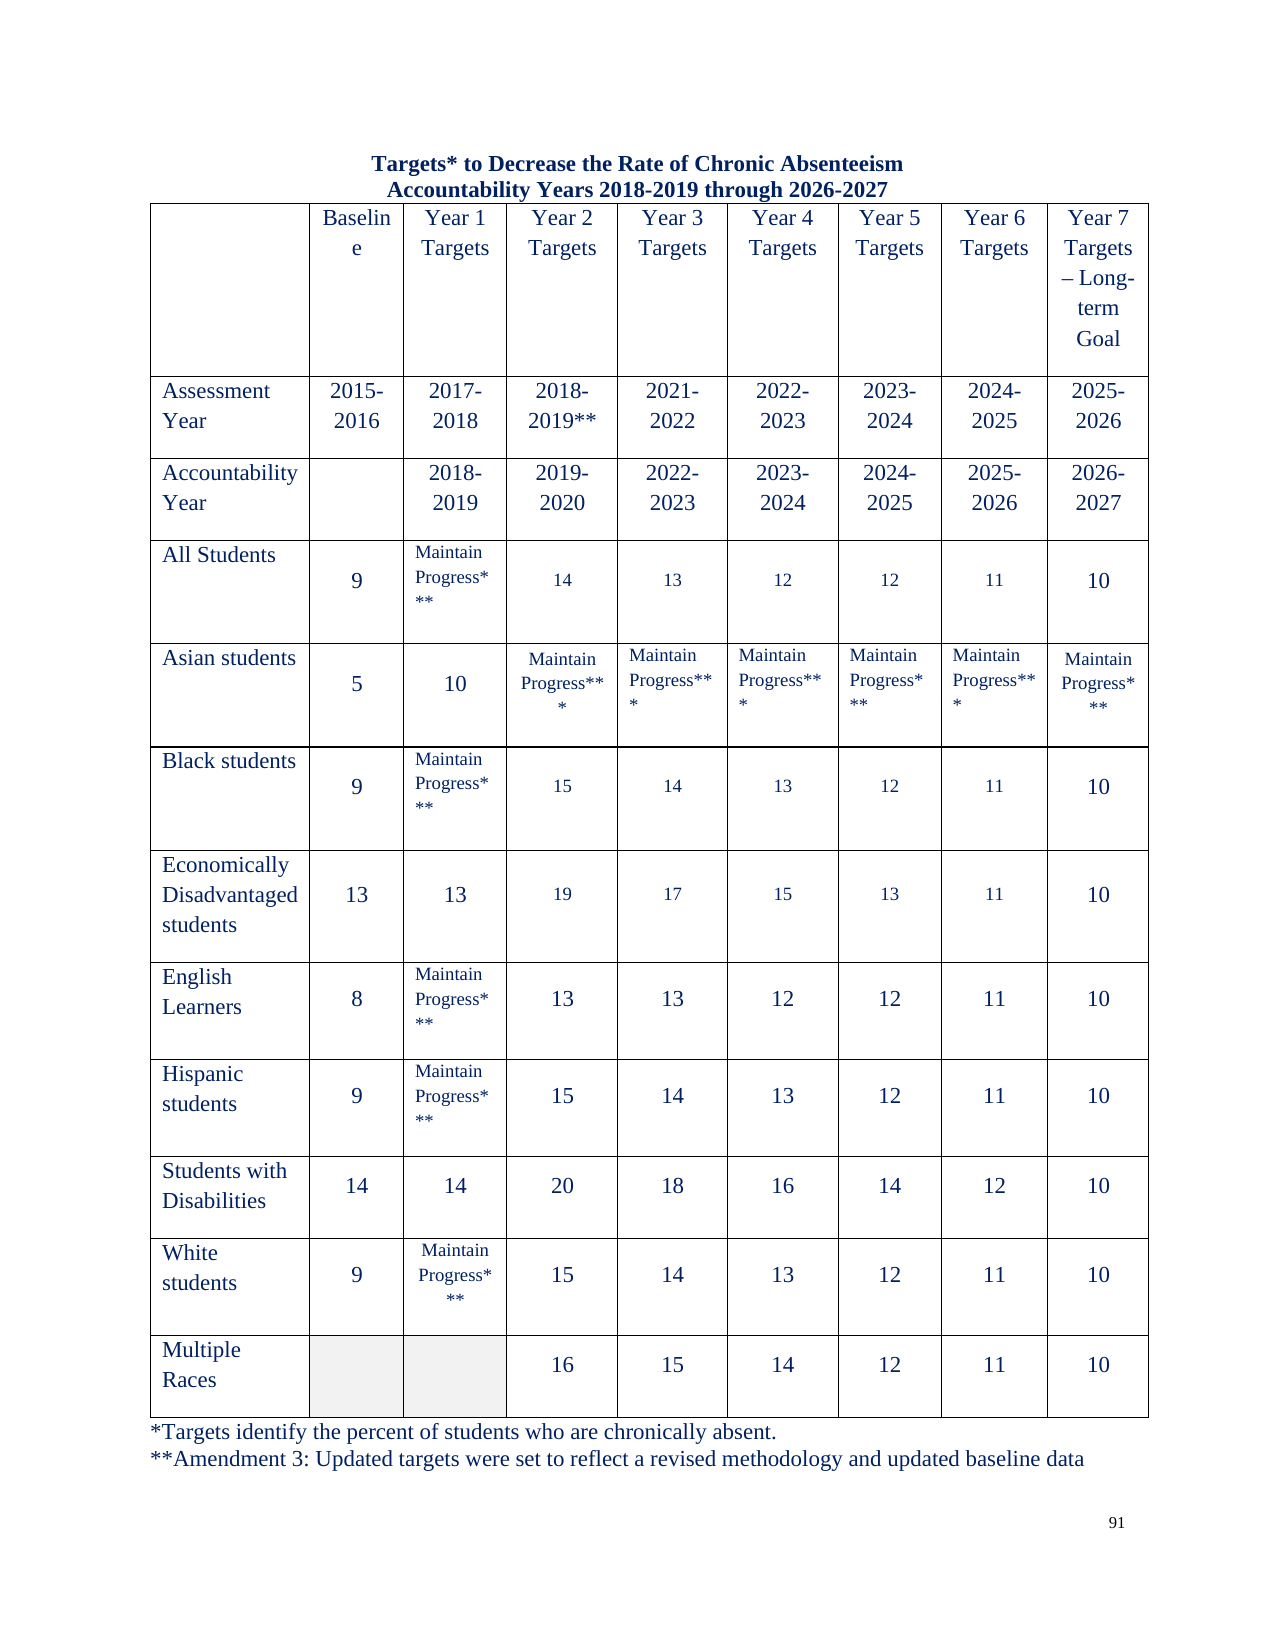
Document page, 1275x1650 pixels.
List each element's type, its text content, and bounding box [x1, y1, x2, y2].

table_cell 12 [839, 963, 941, 1059]
table_cell 15 [728, 851, 838, 962]
table_cell 14 [618, 748, 727, 849]
table_header Year 1 Targets [404, 204, 506, 376]
table_cell 16 [507, 1336, 617, 1417]
table_cell Maintain Progress*** [728, 644, 838, 746]
table_cell 10 [1048, 748, 1148, 849]
table_cell 2017-2018 [404, 377, 506, 458]
table_cell 2023-2024 [728, 459, 838, 540]
table_header [151, 204, 309, 376]
table_cell Economically Disadvantaged students [151, 851, 309, 962]
table_cell 2025-2026 [942, 459, 1047, 540]
table_cell 13 [839, 851, 941, 962]
table_cell 11 [942, 748, 1047, 849]
table_cell 11 [942, 1060, 1047, 1156]
table_cell 14 [728, 1336, 838, 1417]
table_cell English Learners [151, 963, 309, 1059]
table_header Baseline [310, 204, 403, 376]
table_cell 2019-2020 [507, 459, 617, 540]
table_cell 15 [618, 1336, 727, 1417]
table_cell Maintain Progress*** [1048, 644, 1148, 746]
table_cell 20 [507, 1157, 617, 1238]
table_cell 15 [507, 1239, 617, 1335]
table_cell 9 [310, 748, 403, 849]
table_cell 13 [728, 1239, 838, 1335]
table_header Year 3 Targets [618, 204, 727, 376]
table_cell 13 [728, 1060, 838, 1156]
table_header Year 5 Targets [839, 204, 941, 376]
table_cell 14 [618, 1239, 727, 1335]
table_cell All Students [151, 541, 309, 643]
table_cell 2018-2019 [404, 459, 506, 540]
table_cell 19 [507, 851, 617, 962]
table_cell 13 [618, 541, 727, 643]
table_cell 8 [310, 963, 403, 1059]
table_cell 12 [839, 1060, 941, 1156]
table_cell Assessment Year [151, 377, 309, 458]
table_cell Maintain Progress*** [404, 748, 506, 849]
table_cell 2026-2027 [1048, 459, 1148, 540]
table_cell 12 [942, 1157, 1047, 1238]
table_cell 14 [618, 1060, 727, 1156]
table_cell 13 [507, 963, 617, 1059]
table_cell [404, 1336, 506, 1417]
table_cell 11 [942, 851, 1047, 962]
table_cell 2024-2025 [839, 459, 941, 540]
table_header Year 4 Targets [728, 204, 838, 376]
table_cell 10 [404, 644, 506, 746]
table_cell 9 [310, 541, 403, 643]
table_cell Multiple Races [151, 1336, 309, 1417]
table_cell 18 [618, 1157, 727, 1238]
table_cell 10 [1048, 1239, 1148, 1335]
table_header Year 2 Targets [507, 204, 617, 376]
table_cell 5 [310, 644, 403, 746]
table_cell 10 [1048, 963, 1148, 1059]
table_cell 9 [310, 1060, 403, 1156]
table_cell 11 [942, 1239, 1047, 1335]
table_cell 14 [404, 1157, 506, 1238]
table_cell 12 [839, 1336, 941, 1417]
table_cell 2023-2024 [839, 377, 941, 458]
table_cell 10 [1048, 1157, 1148, 1238]
table_cell 10 [1048, 1336, 1148, 1417]
table_cell White students [151, 1239, 309, 1335]
table_cell 2015-2016 [310, 377, 403, 458]
table_cell Maintain Progress*** [404, 1239, 506, 1335]
table_cell 2021-2022 [618, 377, 727, 458]
table_cell 12 [839, 748, 941, 849]
table_cell 11 [942, 1336, 1047, 1417]
table_cell 13 [404, 851, 506, 962]
table_cell 10 [1048, 541, 1148, 643]
table_cell 10 [1048, 1060, 1148, 1156]
table_cell Maintain Progress*** [942, 644, 1047, 746]
table_cell Maintain Progress*** [404, 541, 506, 643]
text Accountability Years 2018-2019 through 2026-2027 [150, 176, 1125, 203]
text **Amendment 3: Updated targets were set to reflect a revised methodology and updated baseline data [150, 1445, 1125, 1471]
table_cell Maintain Progress*** [404, 963, 506, 1059]
table_cell Maintain Progress*** [839, 644, 941, 746]
table_cell [310, 459, 403, 540]
text *Targets identify the percent of students who are chronically absent. [150, 1418, 1125, 1445]
table_cell 12 [728, 963, 838, 1059]
table_cell 11 [942, 541, 1047, 643]
table_cell 2024-2025 [942, 377, 1047, 458]
text Targets* to Decrease the Rate of Chronic Absenteeism [150, 150, 1125, 176]
table_cell 13 [310, 851, 403, 962]
table_cell 9 [310, 1239, 403, 1335]
table_cell Students with Disabilities [151, 1157, 309, 1238]
table_cell 12 [839, 1239, 941, 1335]
table_header Year 7 Targets – Long-term Goal [1048, 204, 1148, 376]
table_cell Maintain Progress*** [618, 644, 727, 746]
table_cell 2022-2023 [728, 377, 838, 458]
table_cell Hispanic students [151, 1060, 309, 1156]
table_header Year 6 Targets [942, 204, 1047, 376]
table_cell 12 [839, 541, 941, 643]
table_cell 13 [728, 748, 838, 849]
table_cell Maintain Progress*** [404, 1060, 506, 1156]
table_cell 10 [1048, 851, 1148, 962]
table_cell 14 [507, 541, 617, 643]
table_cell 14 [839, 1157, 941, 1238]
table_cell Maintain Progress*** [507, 644, 617, 746]
table_cell Accountability Year [151, 459, 309, 540]
table_cell 16 [728, 1157, 838, 1238]
table_cell 15 [507, 1060, 617, 1156]
table_cell 13 [618, 963, 727, 1059]
table_cell 14 [310, 1157, 403, 1238]
table_cell Black students [151, 748, 309, 849]
table_cell Asian students [151, 644, 309, 746]
table_cell 2022-2023 [618, 459, 727, 540]
table_cell [310, 1336, 403, 1417]
table_cell 11 [942, 963, 1047, 1059]
table_cell 2018-2019** [507, 377, 617, 458]
table_cell 2025-2026 [1048, 377, 1148, 458]
table_cell 15 [507, 748, 617, 849]
table_cell 17 [618, 851, 727, 962]
table_cell 12 [728, 541, 838, 643]
